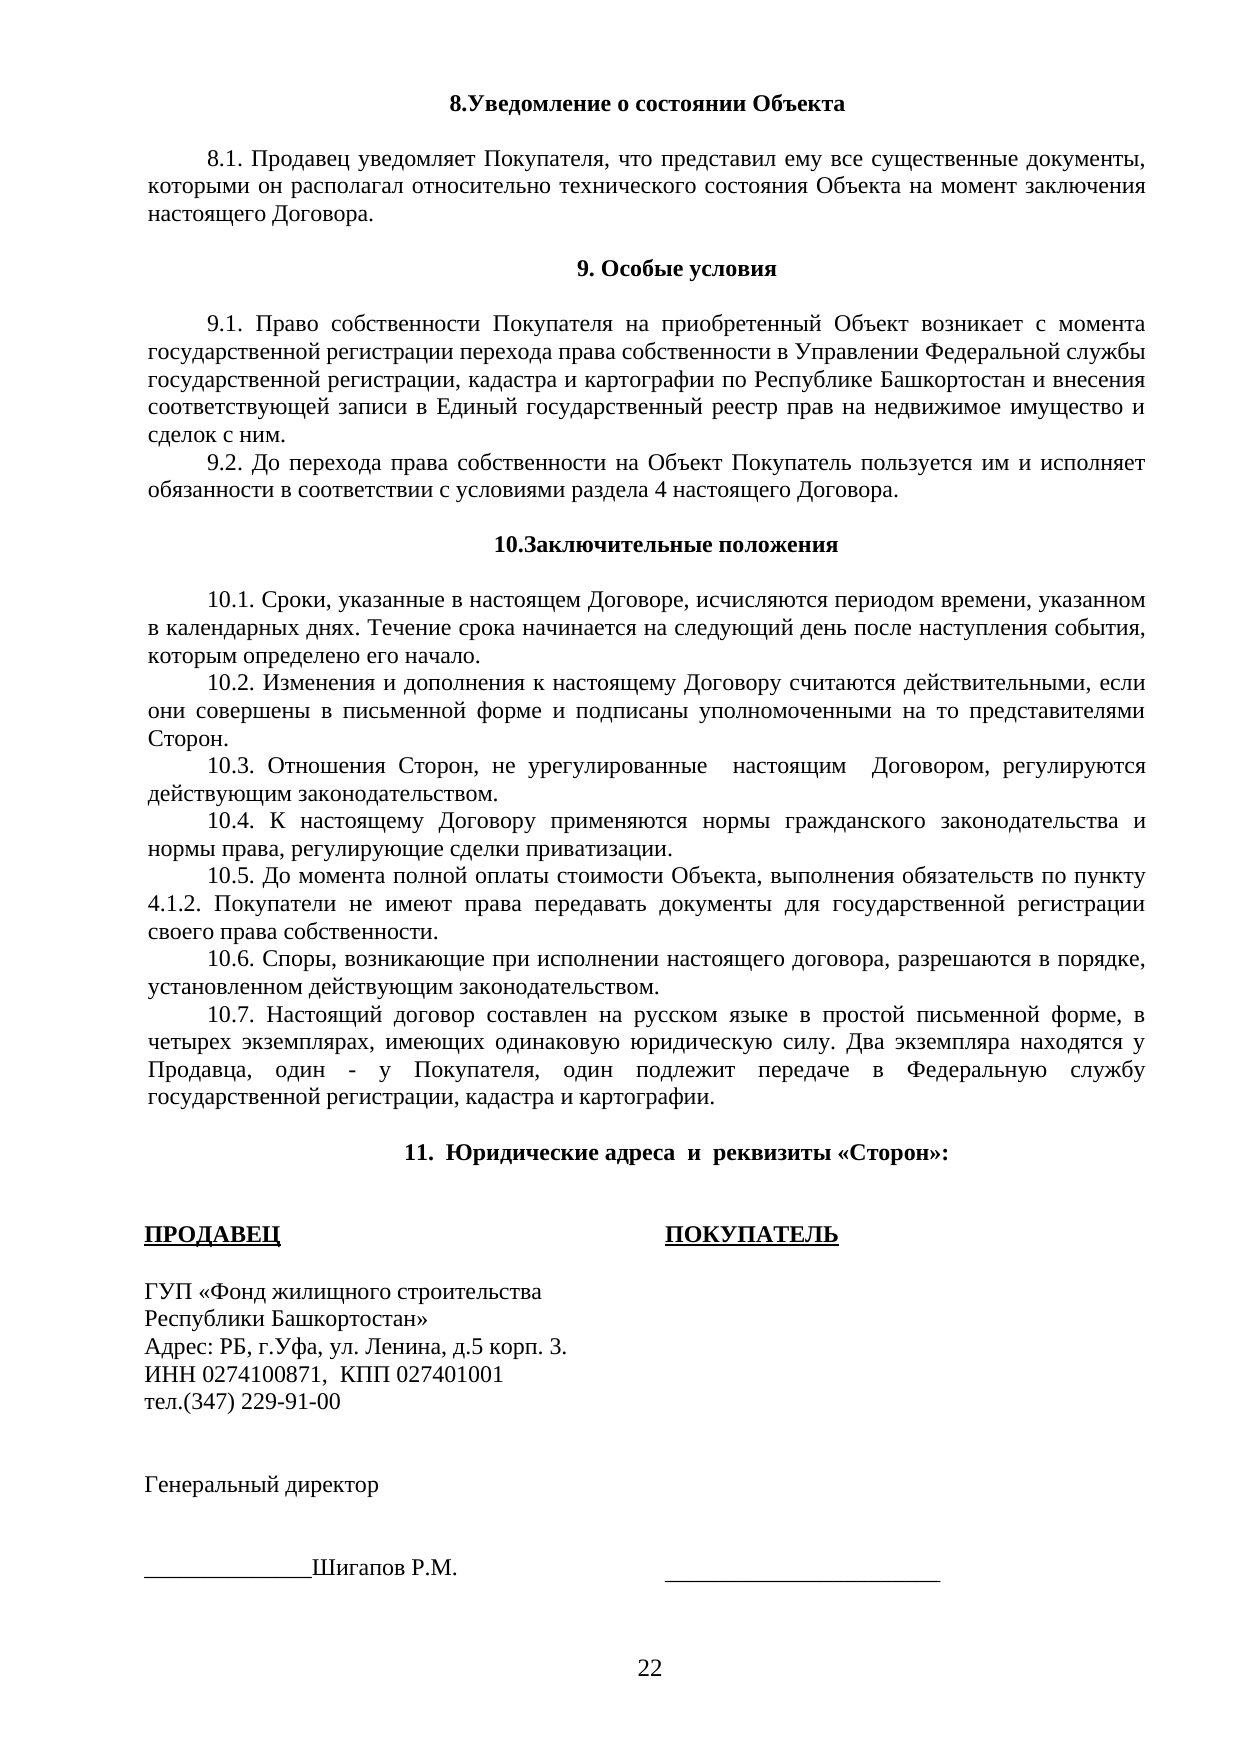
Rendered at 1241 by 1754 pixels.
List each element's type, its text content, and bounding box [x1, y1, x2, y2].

text 9.2. До перехода права собственности на Объект Покупатель пользуется им и исполняет обязанности в соответствии с условиями раздела 4 настоящего Договора. [148, 447, 1147, 503]
text 10.5. До момента полной оплаты стоимости Объекта, выполнения обязательств по пункту 4.1.2. Покупатели не имеют права передавать документы для государственной регистрации своего права собственности. [148, 862, 1147, 944]
text 10.6. Споры, возникающие при исполнении настоящего договора, разрешаются в порядке, установленном действующим законодательством. [148, 944, 1147, 999]
table_header ПОКУПАТЕЛЬ _______________________ [654, 1220, 1177, 1584]
text 10.7. Настоящий договор составлен на русском языке в простой письменной форме, в четырех экземплярах, имеющих одинаковую юридическую силу. Два экземпляра находятся у Продавца, один - у Покупателя, один подлежит передаче в Федеральную службу государственной регистрации, кадастра и картографии. [148, 999, 1147, 1110]
text 8.Уведомление о состоянии Объекта [148, 89, 1147, 116]
text 9.1. Право собственности Покупателя на приобретенный Объект возникает с момента государственной регистрации перехода права собственности в Управлении Федеральной службы государственной регистрации, кадастра и картографии по Республике Башкортостан и внесения соответствующей записи в Единый государственный реестр прав на недвижимое имущество и сделок с ним. [148, 309, 1147, 447]
text 9. Особые условия [148, 254, 1147, 282]
table_header ПРОДАВЕЦ ГУП «Фонд жилищного строительства Республики Башкортостан» Адрес: РБ, г.Уфа, ул. Ленина, д.5 корп. 3. ИНН 0274100871, КПП 027401001 тел.(347) 229-91-00 Генеральный директор ______________Шигапов Р.М. [133, 1220, 654, 1584]
text 8.1. Продавец уведомляет Покупателя, что представил ему все существенные документы, которыми он располагал относительно технического состояния Объекта на момент заключения настоящего Договора. [148, 144, 1147, 227]
text 10.4. К настоящему Договору применяются нормы гражданского законодательства и нормы права, регулирующие сделки приватизации. [148, 806, 1147, 862]
list 10.Заключительные положения [185, 530, 1147, 558]
text 10.3. Отношения Сторон, не урегулированные настоящим Договором, регулируются действующим законодательством. [148, 751, 1147, 806]
text 11. Юридические адреса и реквизиты «Сторон»: [148, 1138, 1147, 1165]
text 10.1. Сроки, указанные в настоящем Договоре, исчисляются периодом времени, указанном в календарных днях. Течение срока начинается на следующий день после наступления события, которым определено его начало. [148, 586, 1147, 668]
text 10.2. Изменения и дополнения к настоящему Договору считаются действительными, если они совершены в письменной форме и подписаны уполномоченными на то представителями Сторон. [148, 668, 1147, 751]
